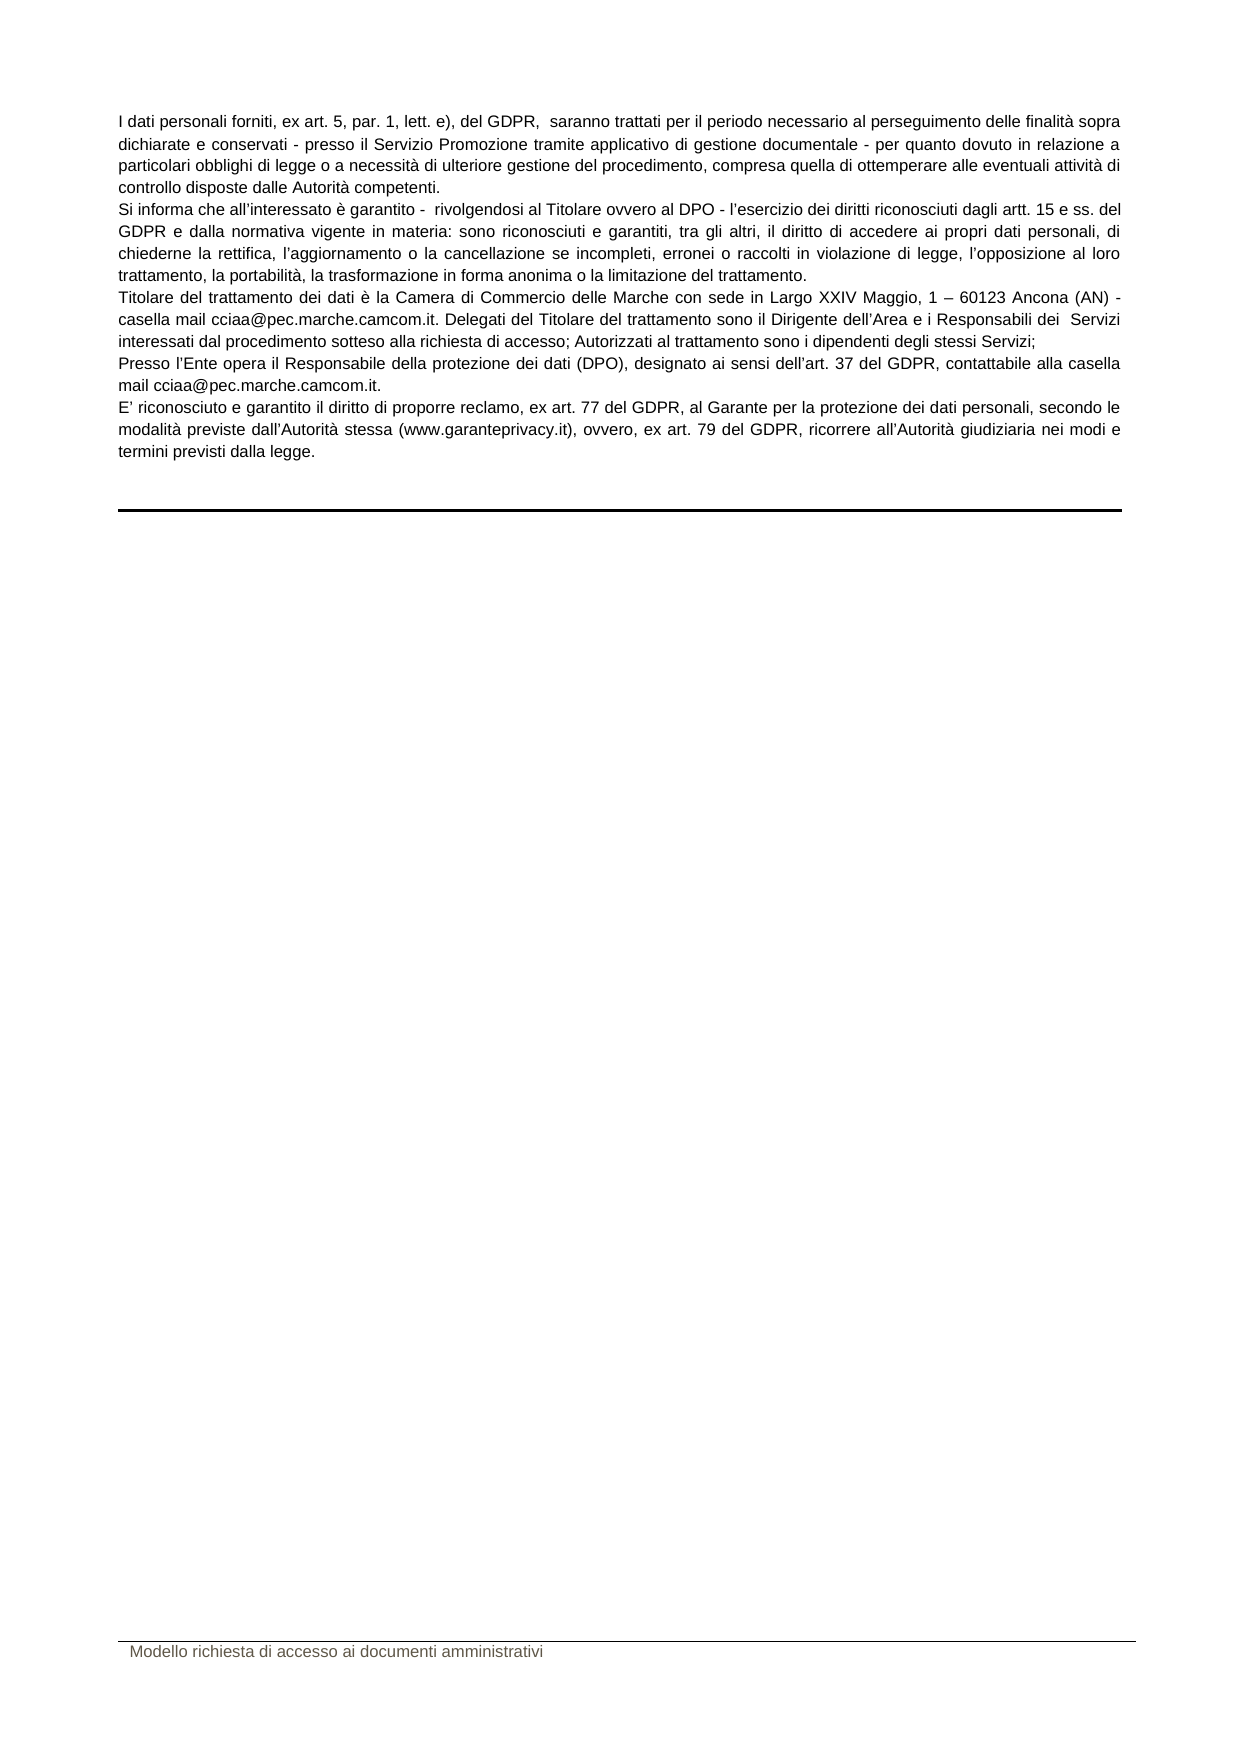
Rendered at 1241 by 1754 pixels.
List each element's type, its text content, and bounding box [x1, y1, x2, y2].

text Presso l’Ente opera il Responsabile della protezione dei dati (DPO), designato ai sensi dell’art. 37 del GDPR, contattabile alla casella mail cciaa@pec.marche.camcom.it. [118, 354, 1122, 395]
text I dati personali forniti, ex art. 5, par. 1, lett. e), del GDPR, saranno trattati per il periodo necessario al perseguimento delle finalità sopra dichiarate e conservati - presso il Servizio Promozione tramite applicativo di gestione documentale - per quanto dovuto in relazione a particolari obblighi di legge o a necessità di ulteriore gestione del procedimento, compresa quella di ottemperare alle eventuali attività di controllo disposte dalle Autorità competenti. [118, 112, 1122, 197]
text E’ riconosciuto e garantito il diritto di proporre reclamo, ex art. 77 del GDPR, al Garante per la protezione dei dati personali, secondo le modalità previste dall’Autorità stessa (www.garanteprivacy.it), ovvero, ex art. 79 del GDPR, ricorrere all’Autorità giudiziaria nei modi e termini previsti dalla legge. [118, 398, 1122, 461]
text Si informa che all’interessato è garantito - rivolgendosi al Titolare ovvero al DPO - l’esercizio dei diritti riconosciuti dagli artt. 15 e ss. del GDPR e dalla normativa vigente in materia: sono riconosciuti e garantiti, tra gli altri, il diritto di accedere ai propri dati personali, di chiederne la rettifica, l’aggiornamento o la cancellazione se incompleti, erronei o raccolti in violazione di legge, l’opposizione al loro trattamento, la portabilità, la trasformazione in forma anonima o la limitazione del trattamento. [118, 200, 1122, 285]
text Titolare del trattamento dei dati è la Camera di Commercio delle Marche con sede in Largo XXIV Maggio, 1 – 60123 Ancona (AN) - casella mail cciaa@pec.marche.camcom.it. Delegati del Titolare del trattamento sono il Dirigente dell’Area e i Responsabili dei Servizi interessati dal procedimento sotteso alla richiesta di accesso; Autorizzati al trattamento sono i dipendenti degli stessi Servizi; [118, 288, 1122, 351]
